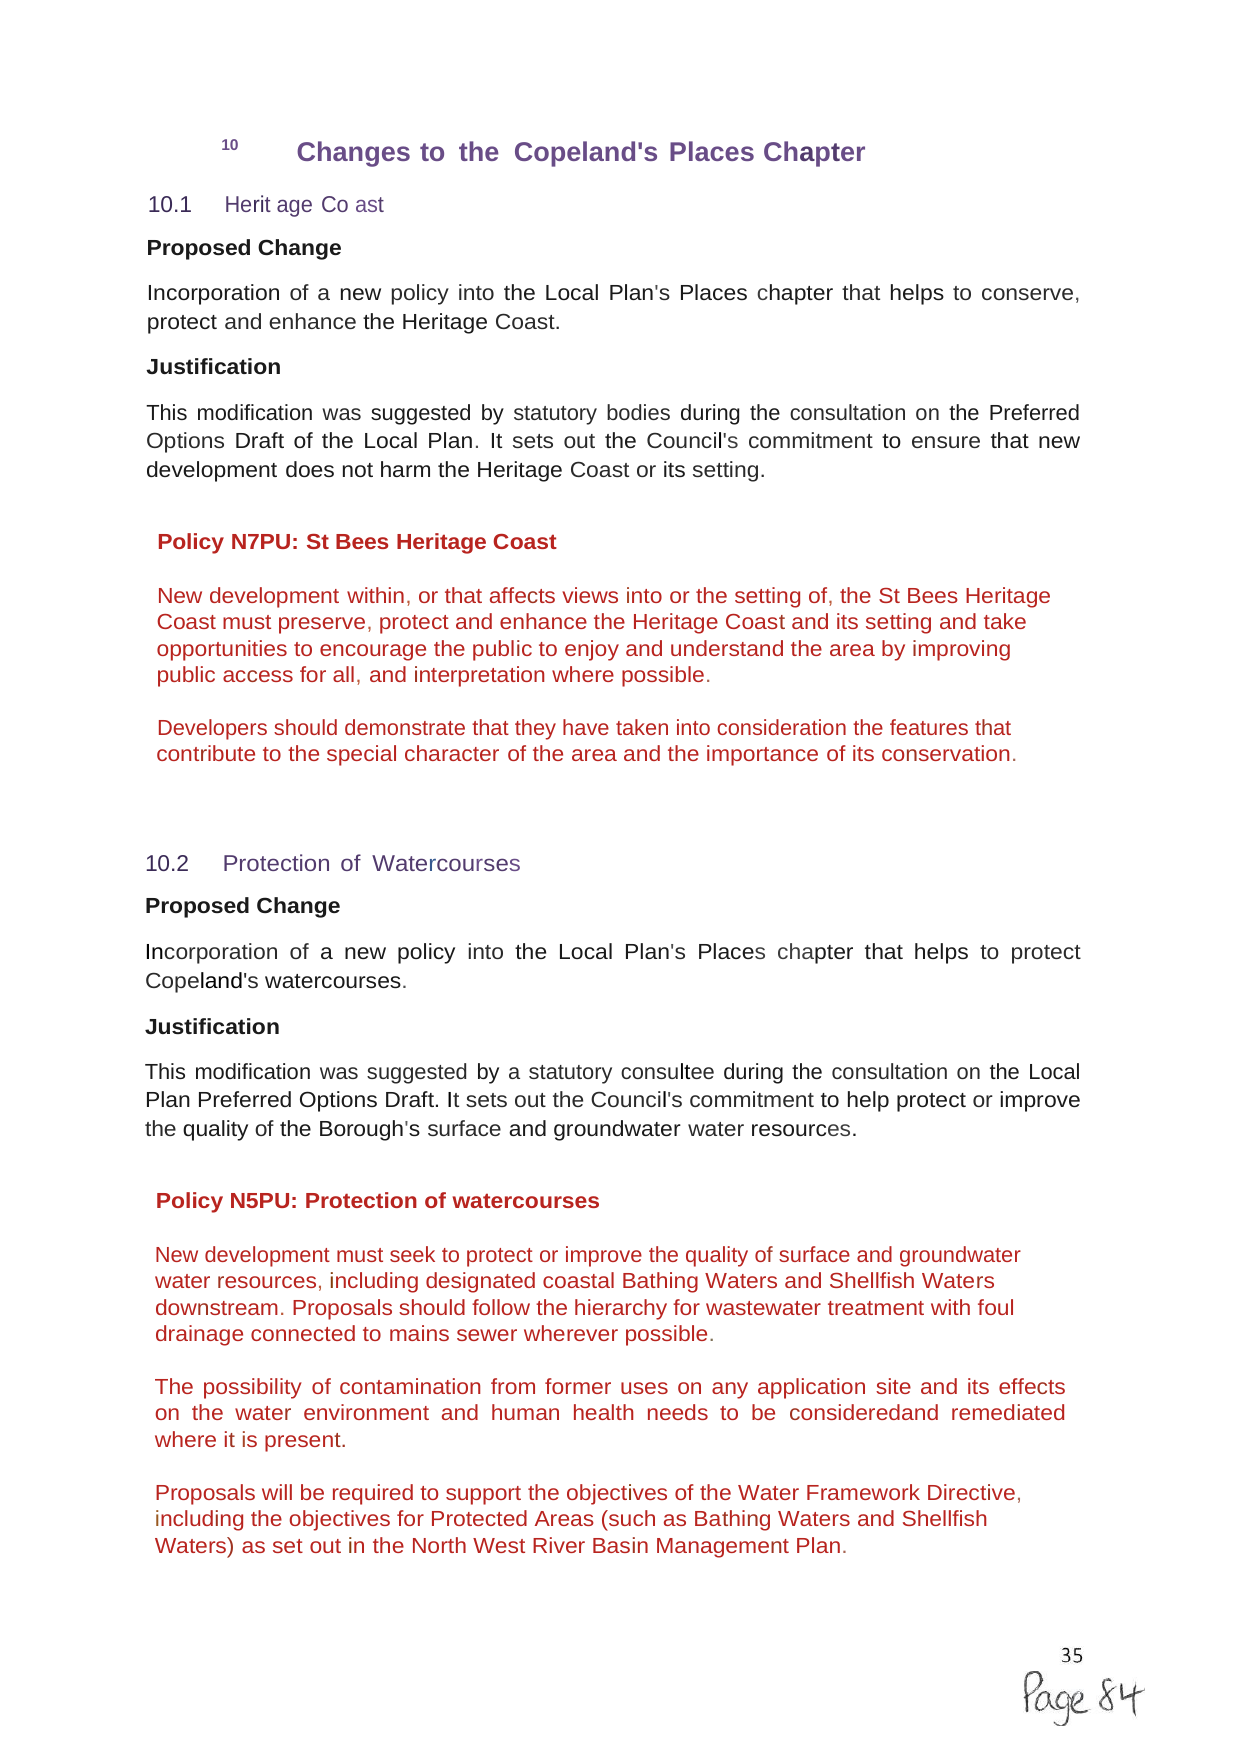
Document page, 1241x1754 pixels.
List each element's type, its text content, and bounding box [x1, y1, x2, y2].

text Incorporation of a new policy into the Local Plan's Places chapter that helps to protect Copeland's watercourses. [144, 939, 1081, 993]
text New development within, or that affects views into or the setting of, the St Bees Heritage Coast must preserve, protect and enhance the Heritage Coast and its setting and take opportunities to encourage the public to enjoy and understand the area by improving public access for all, and interpretation where possible. [156, 583, 1066, 687]
list Protection of Watercourses [145, 849, 1213, 876]
text The possibility of contamination from former uses on any application site and its effects on the water environment and human health needs to be consideredand remediated where it is present. [154, 1374, 1066, 1452]
picture [1023, 1646, 1145, 1726]
text Incorporation of a new policy into the Local Plan's Places chapter that helps to conserve, protect and enhance the Heritage Coast. [147, 280, 1081, 334]
subtitle Changes to the Copeland's Places Chapter [221, 136, 1213, 167]
text New development must seek to protect or improve the quality of surface and groundwater water resources, including designated coastal Bathing Waters and Shellfish Waters downstream. Proposals should follow the hierarchy for wastewater treatment with foul drainage connected to mains sewer wherever possible. [154, 1241, 1036, 1346]
list Herit age Co ast [148, 191, 1213, 218]
text Policy N5PU: Protection of watercourses [156, 1188, 1213, 1213]
text Policy N7PU: St Bees Heritage Coast [157, 529, 1213, 554]
text Justification [145, 1014, 1213, 1039]
text Proposals will be required to support the objectives of the Water Framework Directive, including the objectives for Protected Areas (such as Bathing Waters and Shellfish Waters) as set out in the North West River Basin Management Plan. [154, 1480, 1026, 1558]
text Justification [146, 354, 1213, 379]
text Developers should demonstrate that they have taken into consideration the features that contribute to the special character of the area and the importance of its conservation. [156, 714, 1036, 766]
text Proposed Change [145, 893, 1213, 918]
text Proposed Change [146, 235, 1213, 260]
text This modification was suggested by a statutory consultee during the consultation on the Local Plan Preferred Options Draft. It sets out the Council's commitment to help protect or improve the quality of the Borough's surface and groundwater water resources. [144, 1059, 1081, 1141]
text This modification was suggested by statutory bodies during the consultation on the Preferred Options Draft of the Local Plan. It sets out the Council's commitment to ensure that new development does not harm the Heritage Coast or its setting. [146, 400, 1080, 482]
